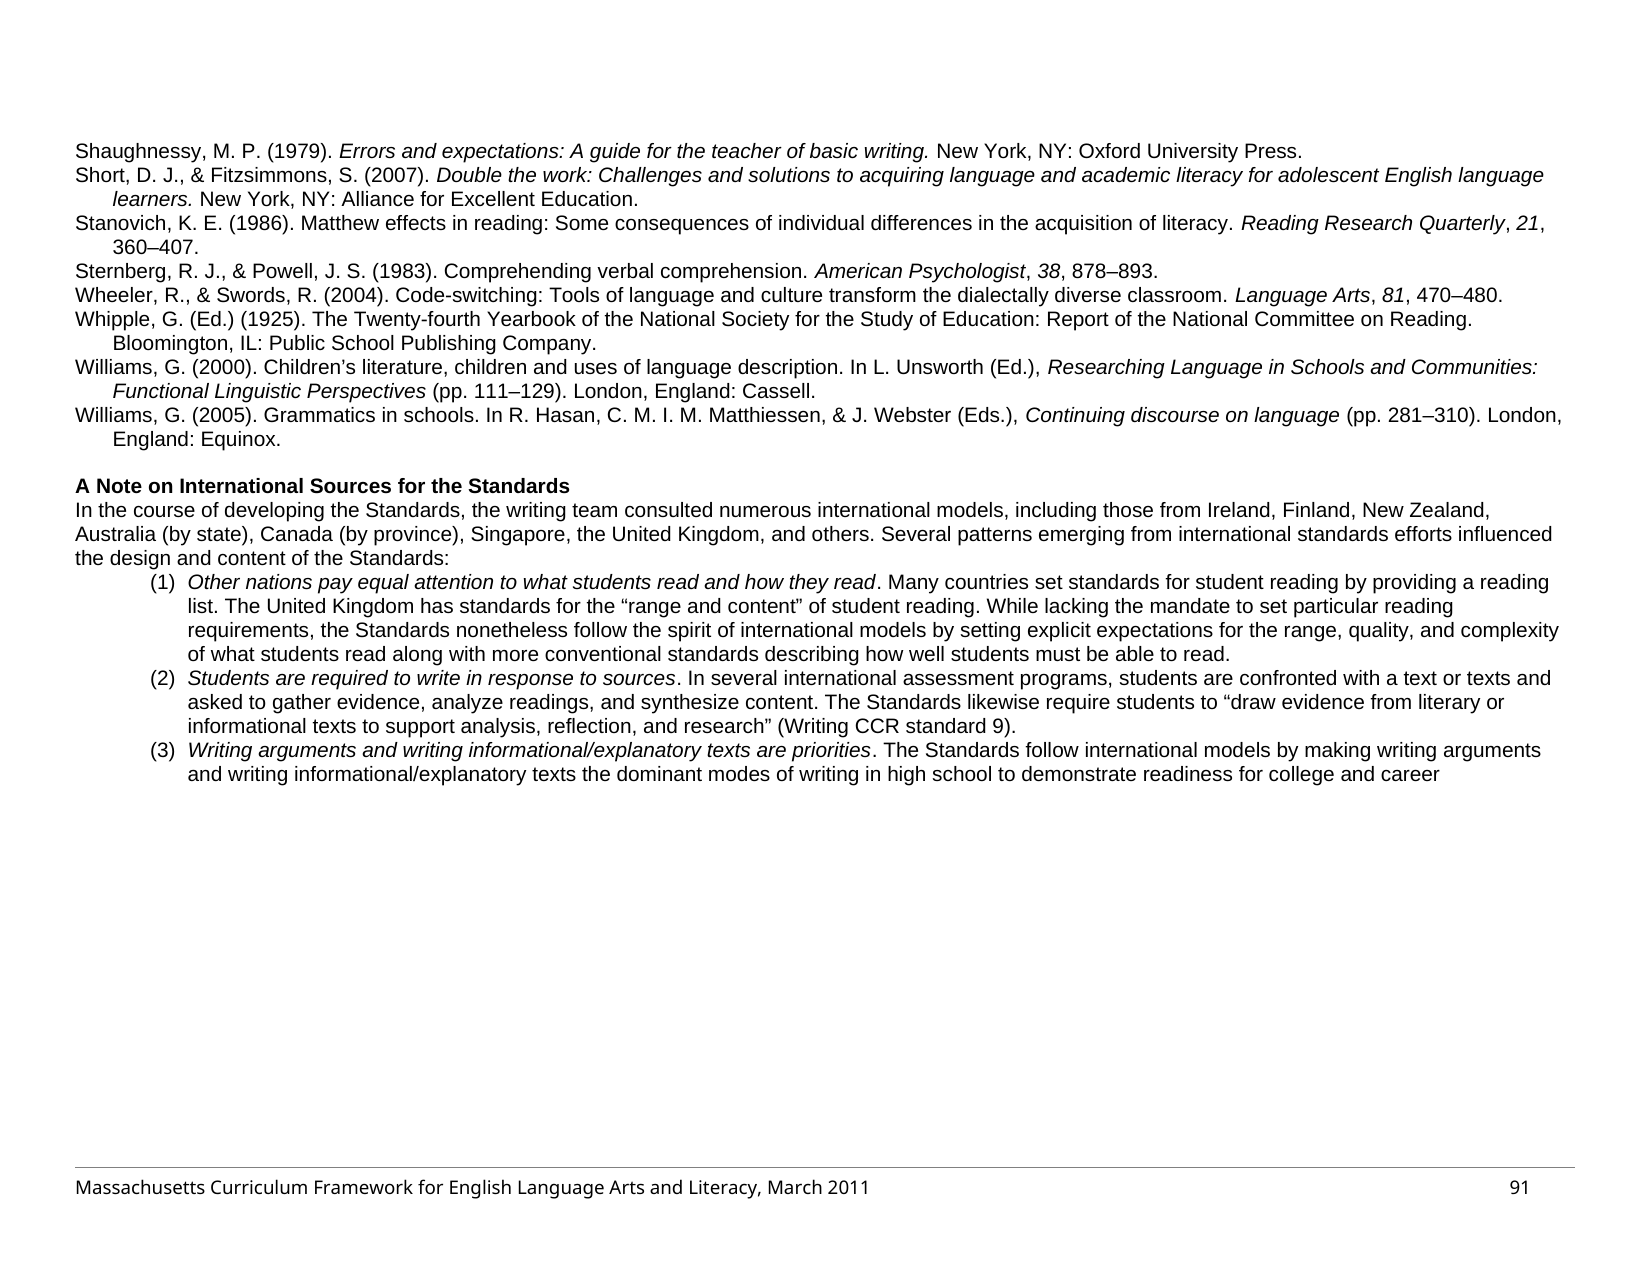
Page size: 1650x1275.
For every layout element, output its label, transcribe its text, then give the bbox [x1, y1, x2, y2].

text Stanovich, K. E. (1986). Matthew effects in reading: Some consequences of individual differences in the acquisition of literacy. Reading Research Quarterly, 21, 360–407. [75, 211, 1575, 259]
text (2) Students are required to write in response to sources. In several international assessment programs, students are confronted with a text or texts and asked to gather evidence, analyze readings, and synthesize content. The Standards likewise require students to “draw evidence from literary or informational texts to support analysis, reflection, and research” (Writing CCR standard 9). [150, 666, 1575, 738]
text (3) Writing arguments and writing informational/explanatory texts are priorities. The Standards follow international models by making writing arguments and writing informational/explanatory texts the dominant modes of writing in high school to demonstrate readiness for college and career [150, 738, 1575, 786]
text Wheeler, R., & Swords, R. (2004). Code-switching: Tools of language and culture transform the dialectally diverse classroom. Language Arts, 81, 470–480. [75, 283, 1575, 307]
text Williams, G. (2005). Grammatics in schools. In R. Hasan, C. M. I. M. Matthiessen, & J. Webster (Eds.), Continuing discourse on language (pp. 281–310). London, England: Equinox. [75, 402, 1575, 450]
text (1) Other nations pay equal attention to what students read and how they read. Many countries set standards for student reading by providing a reading list. The United Kingdom has standards for the “range and content” of student reading. While lacking the mandate to set particular reading requirements, the Standards nonetheless follow the spirit of international models by setting explicit expectations for the range, quality, and complexity of what students read along with more conventional standards describing how well students must be able to read. [150, 570, 1575, 666]
text Williams, G. (2000). Children’s literature, children and uses of language description. In L. Unsworth (Ed.), Researching Language in Schools and Communities: Functional Linguistic Perspectives (pp. 111–129). London, England: Cassell. [75, 354, 1575, 402]
text Whipple, G. (Ed.) (1925). The Twenty-fourth Yearbook of the National Society for the Study of Education: Report of the National Committee on Reading. Bloomington, IL: Public School Publishing Company. [75, 307, 1575, 354]
text In the course of developing the Standards, the writing team consulted numerous international models, including those from Ireland, Finland, New Zealand, Australia (by state), Canada (by province), Singapore, the United Kingdom, and others. Several patterns emerging from international standards efforts influenced the design and content of the Standards: [75, 498, 1575, 570]
text Short, D. J., & Fitzsimmons, S. (2007). Double the work: Challenges and solutions to acquiring language and academic literacy for adolescent English language learners. New York, NY: Alliance for Excellent Education. [75, 163, 1575, 211]
text Sternberg, R. J., & Powell, J. S. (1983). Comprehending verbal comprehension. American Psychologist, 38, 878–893. [75, 259, 1575, 283]
text Shaughnessy, M. P. (1979). Errors and expectations: A guide for the teacher of basic writing. New York, NY: Oxford University Press. [75, 139, 1575, 163]
text A Note on International Sources for the Standards [75, 474, 1575, 498]
